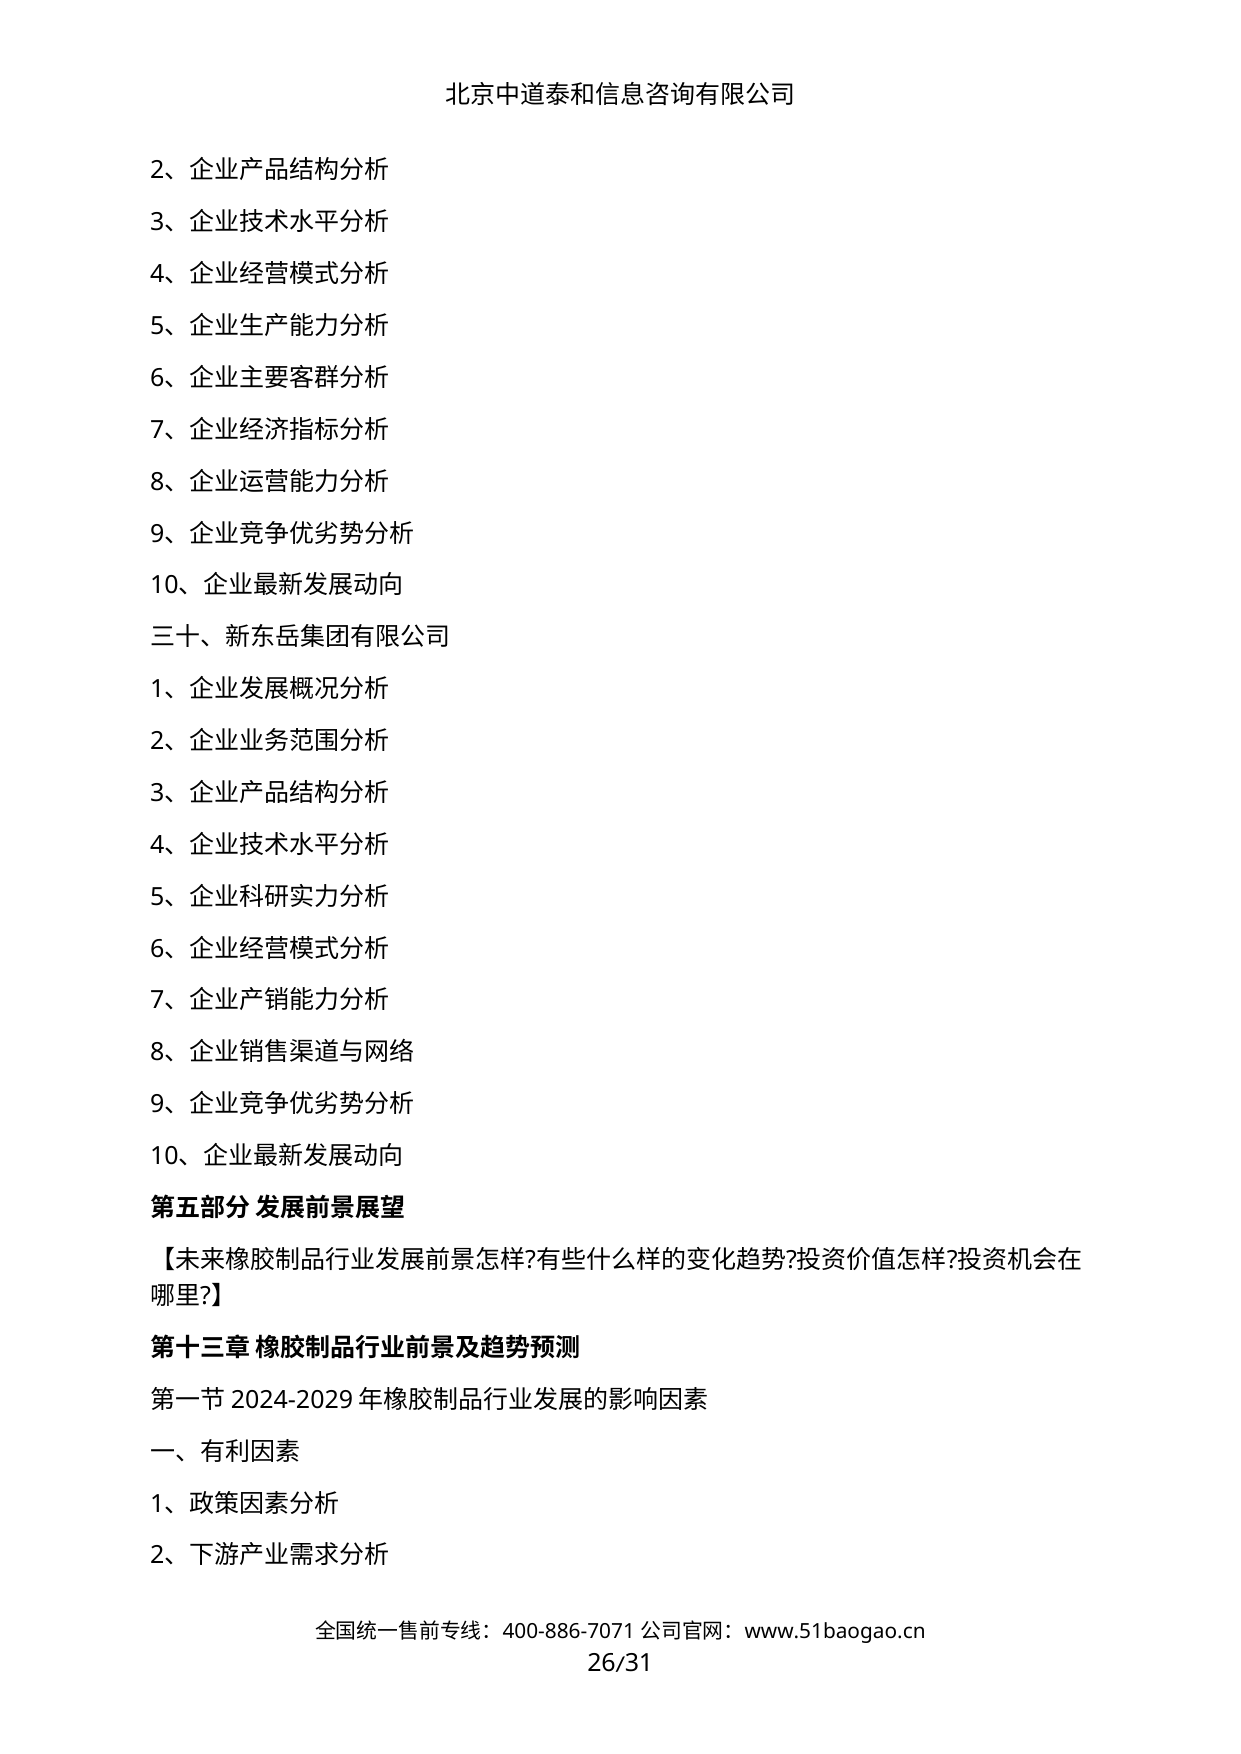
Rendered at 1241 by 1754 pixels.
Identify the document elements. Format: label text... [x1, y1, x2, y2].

text 5、企业科研实力分析 [150, 876, 1090, 912]
text 10、企业最新发展动向 [150, 1136, 1090, 1172]
text 【未来橡胶制品行业发展前景怎样?有些什么样的变化趋势?投资价值怎样?投资机会在哪里?】 [150, 1239, 1090, 1312]
text 2、企业业务范围分析 [150, 721, 1090, 757]
text 5、企业生产能力分析 [150, 306, 1090, 342]
text 4、企业技术水平分析 [150, 824, 1090, 861]
text 6、企业经营模式分析 [150, 928, 1090, 964]
text 9、企业竞争优劣势分析 [150, 1084, 1090, 1120]
text 1、企业发展概况分析 [150, 669, 1090, 705]
text 4、企业经营模式分析 [150, 254, 1090, 290]
text 10、企业最新发展动向 [150, 565, 1090, 601]
text 7、企业产销能力分析 [150, 980, 1090, 1016]
text 第一节 2024-2029年橡胶制品行业发展的影响因素 [150, 1379, 1090, 1416]
text 2、企业产品结构分析 [150, 150, 1090, 186]
text 3、企业产品结构分析 [150, 772, 1090, 809]
text 3、企业技术水平分析 [150, 202, 1090, 238]
text 7、企业经济指标分析 [150, 409, 1090, 446]
text 9、企业竞争优劣势分析 [150, 513, 1090, 549]
text 8、企业运营能力分析 [150, 461, 1090, 497]
text 2、下游产业需求分析 [150, 1535, 1090, 1571]
text 三十、新东岳集团有限公司 [150, 617, 1090, 653]
text 一、有利因素 [150, 1431, 1090, 1467]
text 第十三章 橡胶制品行业前景及趋势预测 [150, 1327, 1090, 1364]
text 1、政策因素分析 [150, 1483, 1090, 1519]
text 第五部分 发展前景展望 [150, 1187, 1090, 1224]
text 8、企业销售渠道与网络 [150, 1032, 1090, 1068]
text 6、企业主要客群分析 [150, 357, 1090, 394]
